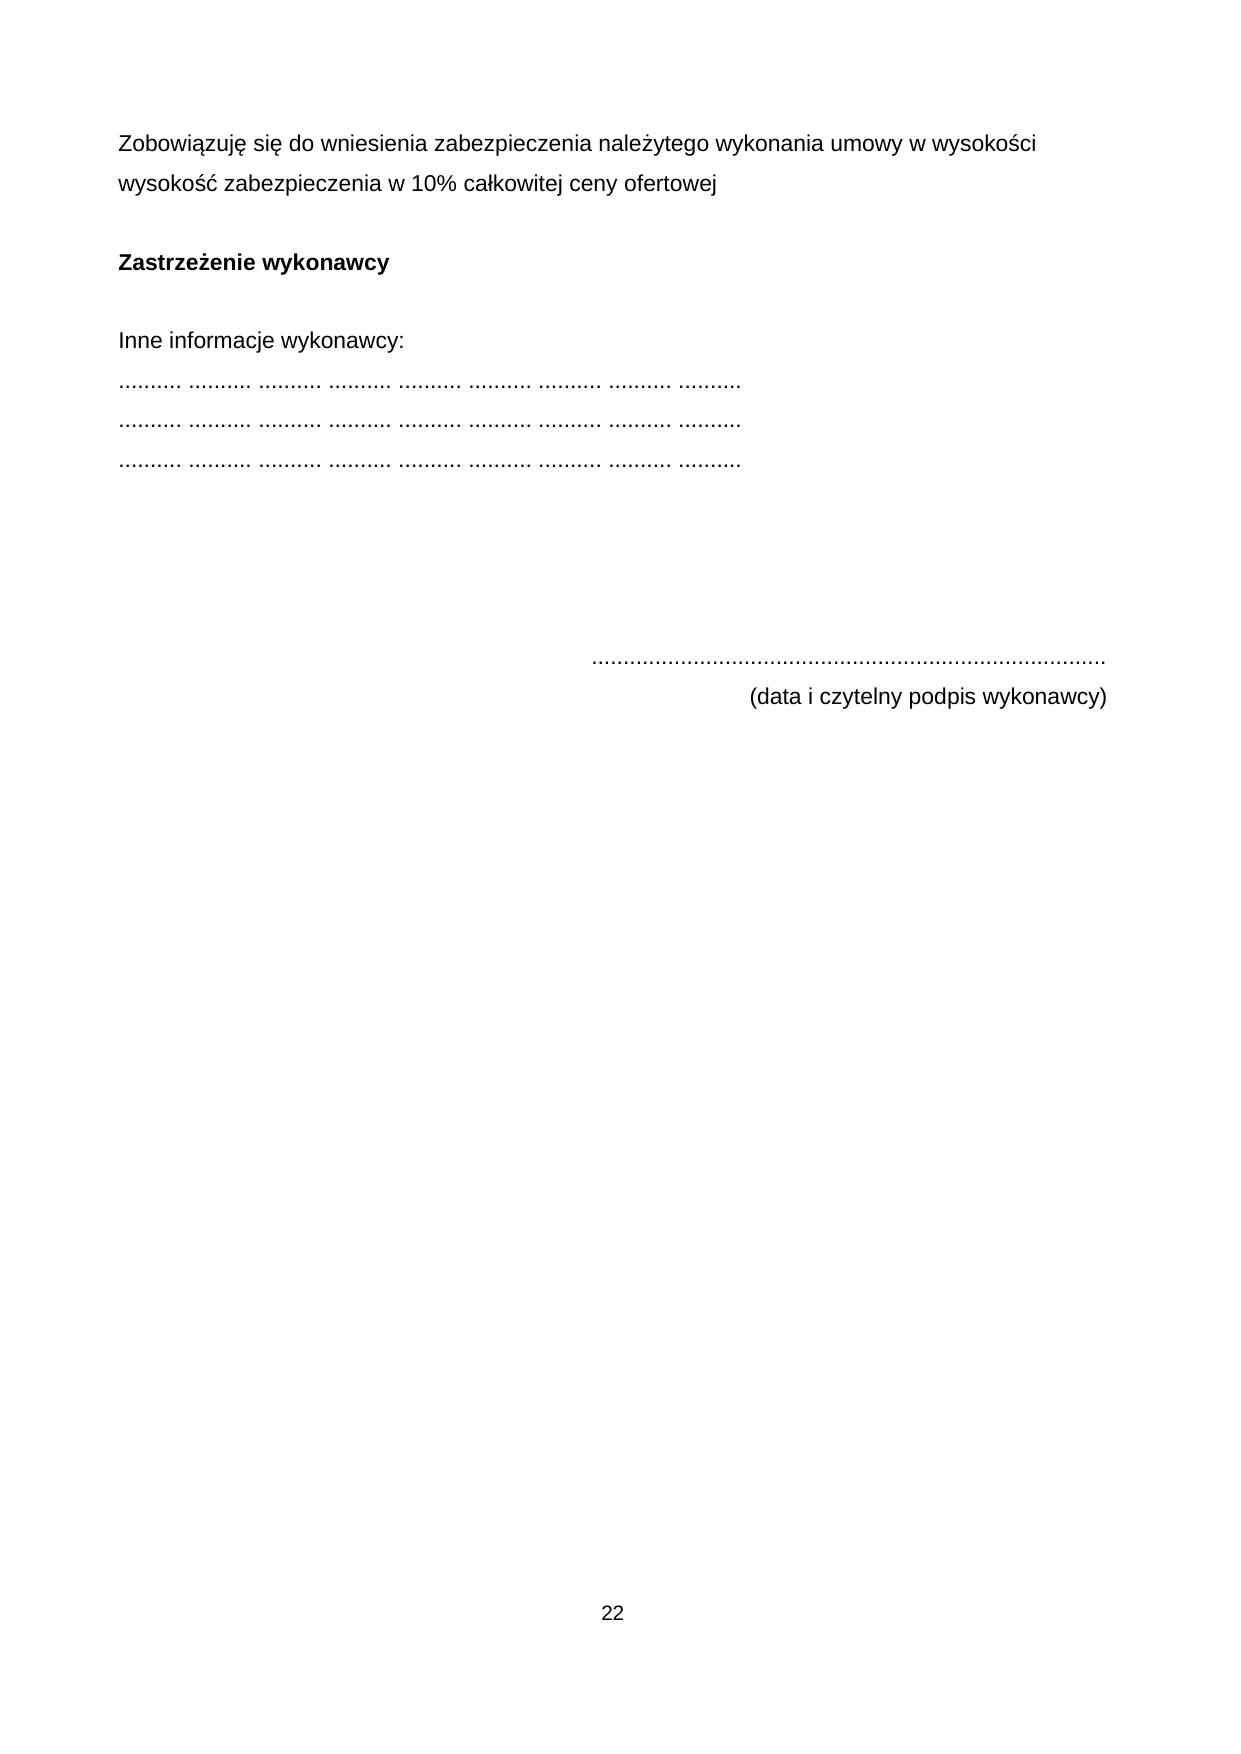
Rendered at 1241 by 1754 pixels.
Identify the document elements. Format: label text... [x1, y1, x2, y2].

text Zastrzeżenie wykonawcy [118, 248, 1107, 275]
text .......... .......... .......... .......... .......... .......... .......... .......... .......... [118, 406, 1107, 433]
text Zobowiązuję się do wniesienia zabezpieczenia należytego wykonania umowy w wysokości wysokość zabezpieczenia w 10% całkowitej ceny ofertowej [118, 130, 1107, 196]
text ................................................................................. [118, 643, 1107, 669]
text .......... .......... .......... .......... .......... .......... .......... .......... .......... [118, 446, 1107, 472]
text .......... .......... .......... .......... .......... .......... .......... .......... .......... [118, 367, 1107, 393]
text Inne informacje wykonawcy: [118, 327, 1107, 354]
text (data i czytelny podpis wykonawcy) [118, 683, 1107, 709]
